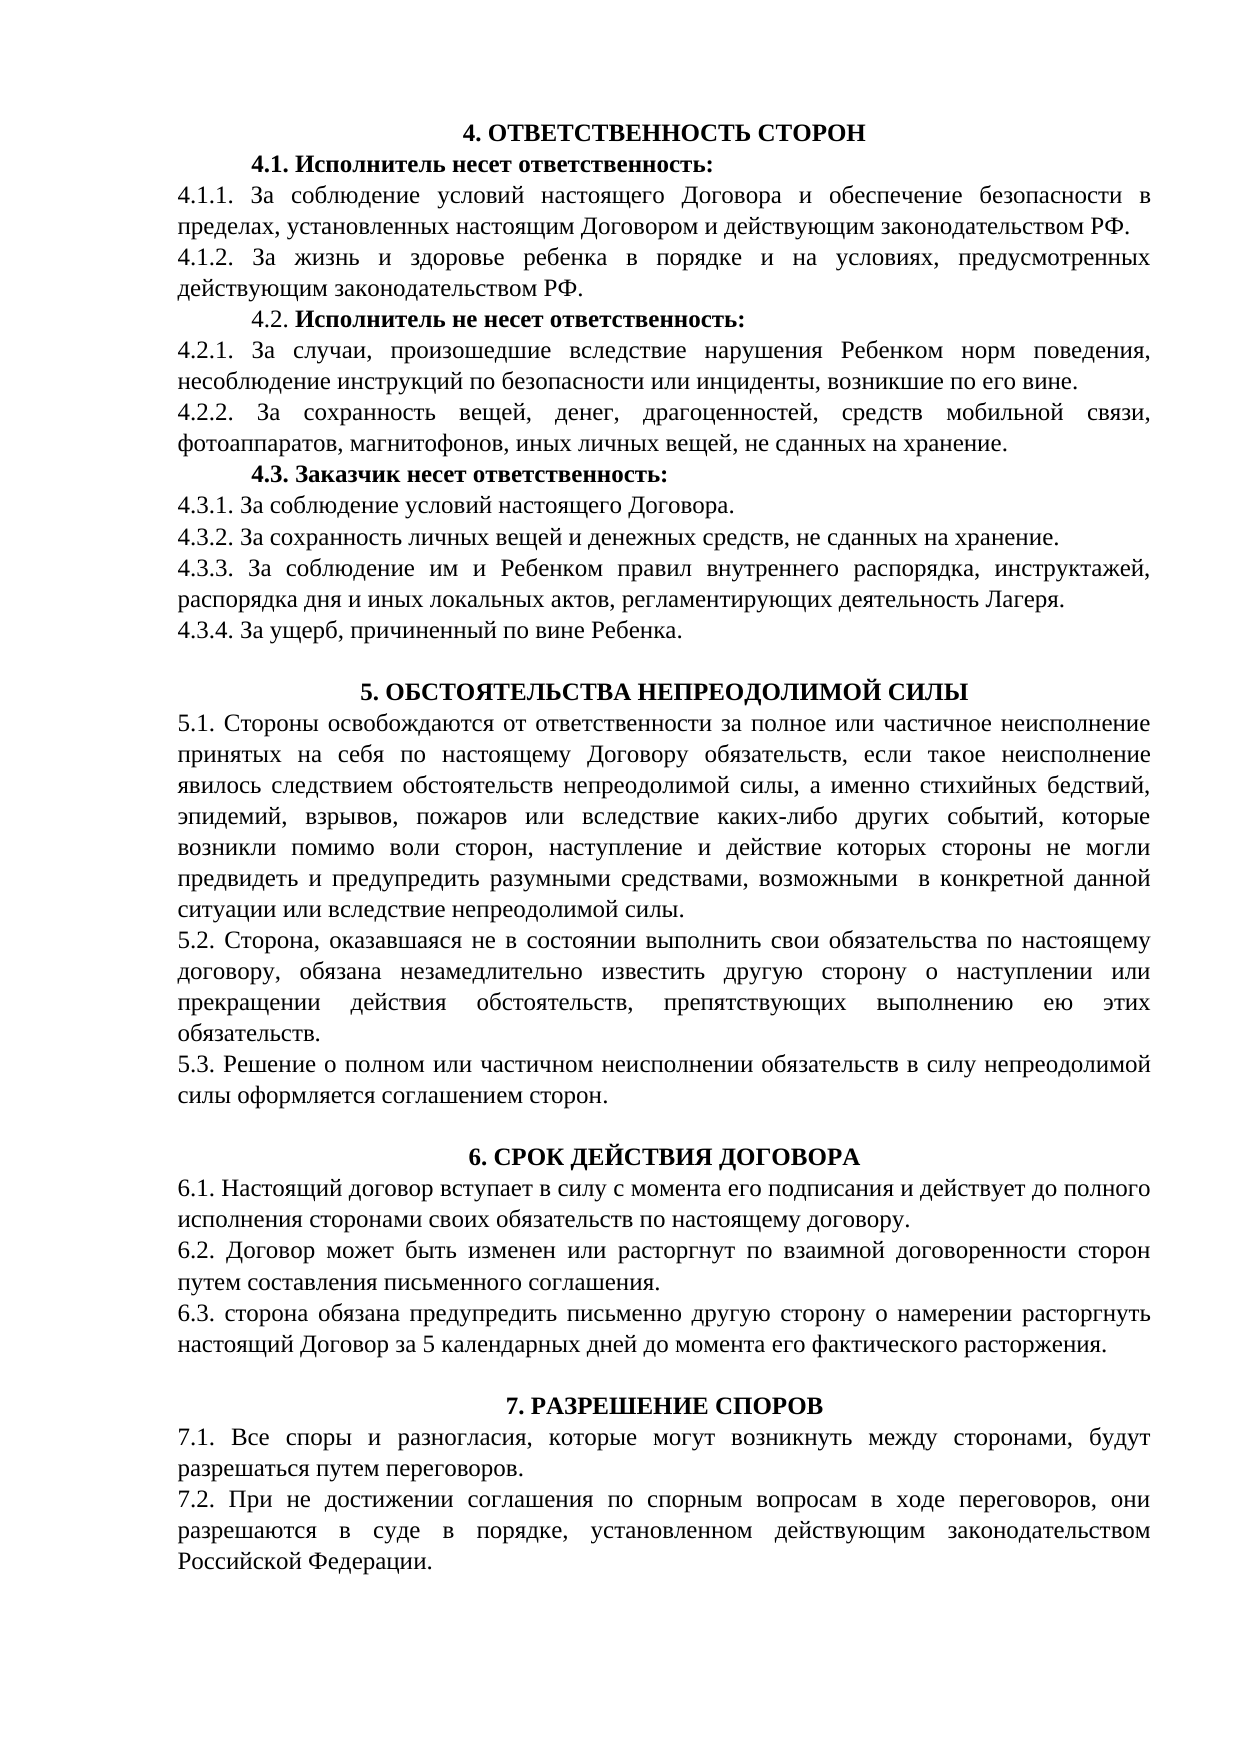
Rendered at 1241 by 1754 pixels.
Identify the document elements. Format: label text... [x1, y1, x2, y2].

text 5.3. Решение о полном или частичном неисполнении обязательств в силу непреодолимой силы оформляется соглашением сторон. [177, 1049, 1152, 1109]
text 6. СРОК ДЕЙСТВИЯ ДОГОВОРА [177, 1142, 1152, 1171]
text 4.3.2. За сохранность личных вещей и денежных средств, не сданных на хранение. [177, 522, 1152, 550]
text 4.3. Заказчик несет ответственность: [177, 459, 1152, 488]
text 4.2. Исполнитель не несет ответственность: [177, 304, 1152, 333]
text 4. ОТВЕТСТВЕННОСТЬ СТОРОН [177, 118, 1152, 147]
text 4.2.2. За сохранность вещей, денег, драгоценностей, средств мобильной связи, фотоаппаратов, магнитофонов, иных личных вещей, не сданных на хранение. [177, 397, 1152, 457]
text 4.3.1. За соблюдение условий настоящего Договора. [177, 491, 1152, 519]
text 4.2.1. За случаи, произошедшие вследствие нарушения Ребенком норм поведения, несоблюдение инструкций по безопасности или инциденты, возникшие по его вине. [177, 335, 1152, 395]
text 5.2. Сторона, оказавшаяся не в состоянии выполнить свои обязательства по настоящему договору, обязана незамедлительно известить другую сторону о наступлении или прекращении действия обстоятельств, препятствующих выполнению ею этих обязательств. [177, 925, 1152, 1047]
text 4.3.3. За соблюдение им и Ребенком правил внутреннего распорядка, инструктажей, распорядка дня и иных локальных актов, регламентирующих деятельность Лагеря. [177, 553, 1152, 612]
text 4.1.2. За жизнь и здоровье ребенка в порядке и на условиях, предусмотренных действующим законодательством РФ. [177, 242, 1152, 302]
text 6.2. Договор может быть изменен или расторгнут по взаимной договоренности сторон путем составления письменного соглашения. [177, 1236, 1152, 1295]
text 7.2. При не достижении соглашения по спорным вопросам в ходе переговоров, они разрешаются в суде в порядке, установленном действующим законодательством Российской Федерации. [177, 1484, 1152, 1575]
text 6.1. Настоящий договор вступает в силу с момента его подписания и действует до полного исполнения сторонами своих обязательств по настоящему договору. [177, 1173, 1152, 1233]
text 5. ОБСТОЯТЕЛЬСТВА НЕПРЕОДОЛИМОЙ СИЛЫ [177, 677, 1152, 706]
text 7. РАЗРЕШЕНИЕ СПОРОВ [177, 1391, 1152, 1419]
text 4.3.4. За ущерб, причиненный по вине Ребенка. [177, 615, 1152, 643]
text 4.1.1. За соблюдение условий настоящего Договора и обеспечение безопасности в пределах, установленных настоящим Договором и действующим законодательством РФ. [177, 180, 1152, 240]
text 6.3. сторона обязана предупредить письменно другую сторону о намерении расторгнуть настоящий Договор за 5 календарных дней до момента его фактического расторжения. [177, 1298, 1152, 1357]
text 4.1. Исполнитель несет ответственность: [177, 149, 1152, 178]
text 7.1. Все споры и разногласия, которые могут возникнуть между сторонами, будут разрешаться путем переговоров. [177, 1422, 1152, 1482]
text 5.1. Стороны освобождаются от ответственности за полное или частичное неисполнение принятых на себя по настоящему Договору обязательств, если такое неисполнение явилось следствием обстоятельств непреодолимой силы, а именно стихийных бедствий, эпидемий, взрывов, пожаров или вследствие каких-либо других событий, которые возникли помимо воли сторон, наступление и действие которых стороны не могли предвидеть и предупредить разумными средствами, возможными в конкретной данной ситуации или вследствие непреодолимой силы. [177, 708, 1152, 923]
